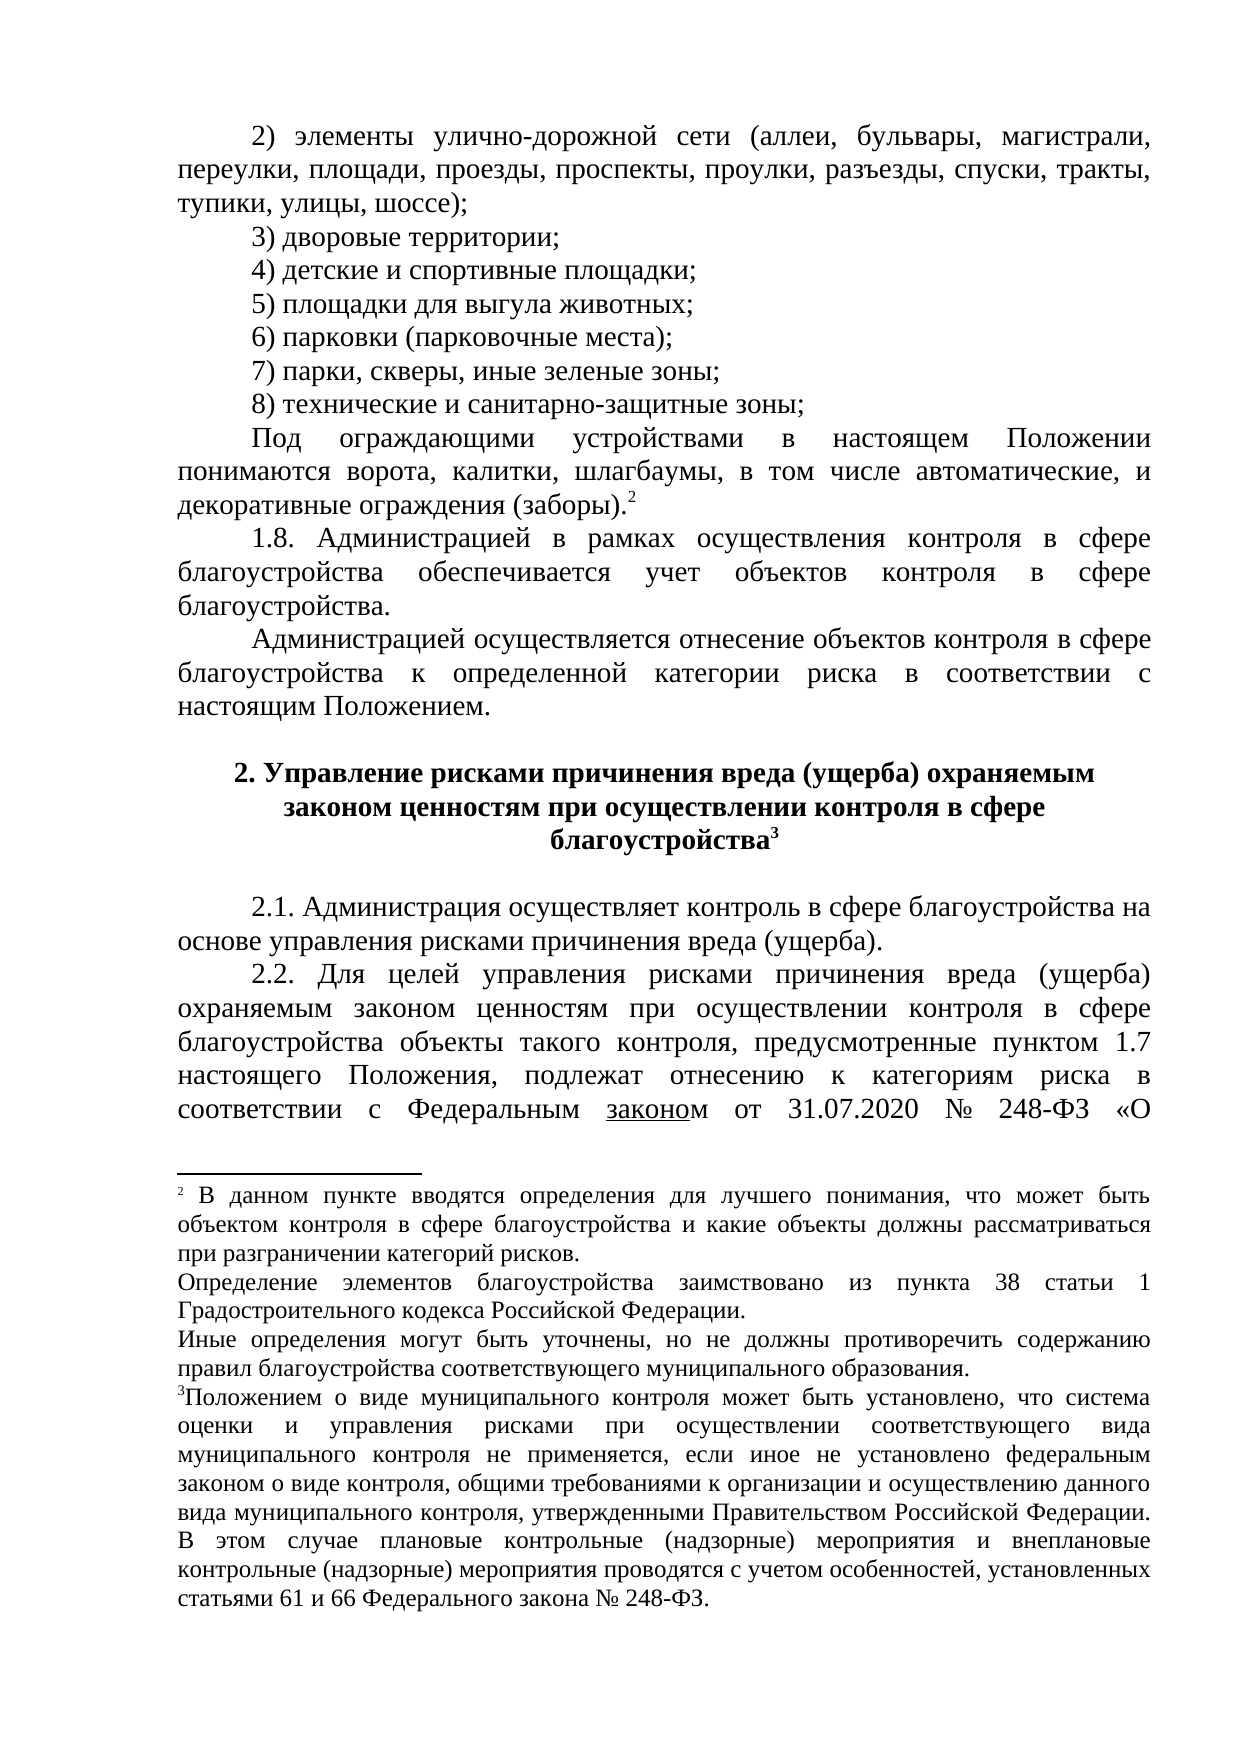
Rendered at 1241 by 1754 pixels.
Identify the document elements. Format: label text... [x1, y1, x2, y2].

text 8) технические и санитарно-защитные зоны; [177, 386, 1152, 420]
text 2.2. Для целей управления рисками причинения вреда (ущерба) охраняемым законом ценностям при осуществлении контроля в сфере благоустройства объекты такого контроля, предусмотренные пунктом 1.7 настоящего Положения, подлежат отнесению к категориям риска в соответствии с Федеральным законом от 31.07.2020 № 248-ФЗ «О государственном контроле (надзоре) и муниципальном контроле в Российской Федерации». [177, 957, 1152, 1124]
text Администрацией осуществляется отнесение объектов контроля в сфере благоустройства к определенной категории риска в соответствии с настоящим Положением. [177, 621, 1152, 722]
text 1.8. Администрацией в рамках осуществления контроля в сфере благоустройства обеспечивается учет объектов контроля в сфере благоустройства. [177, 521, 1152, 621]
text Под ограждающими устройствами в настоящем Положении понимаются ворота, калитки, шлагбаумы, в том числе автоматические, и декоративные ограждения (заборы). [177, 420, 1152, 521]
text 2.1. Администрация осуществляет контроль в сфере благоустройства на основе управления рисками причинения вреда (ущерба). [177, 889, 1152, 957]
text 4) детские и спортивные площадки; [177, 252, 1152, 286]
text 2. Управление рисками причинения вреда (ущерба) охраняемым законом ценностям при осуществлении контроля в сфере благоустройства [177, 755, 1152, 856]
text 7) парки, скверы, иные зеленые зоны; [177, 353, 1152, 386]
text 3) дворовые территории; [177, 219, 1152, 252]
text 6) парковки (парковочные места); [177, 319, 1152, 353]
text 5) площадки для выгула животных; [177, 286, 1152, 319]
text 2) элементы улично-дорожной сети (аллеи, бульвары, магистрали, переулки, площади, проезды, проспекты, проулки, разъезды, спуски, тракты, тупики, улицы, шоссе); [177, 118, 1152, 219]
